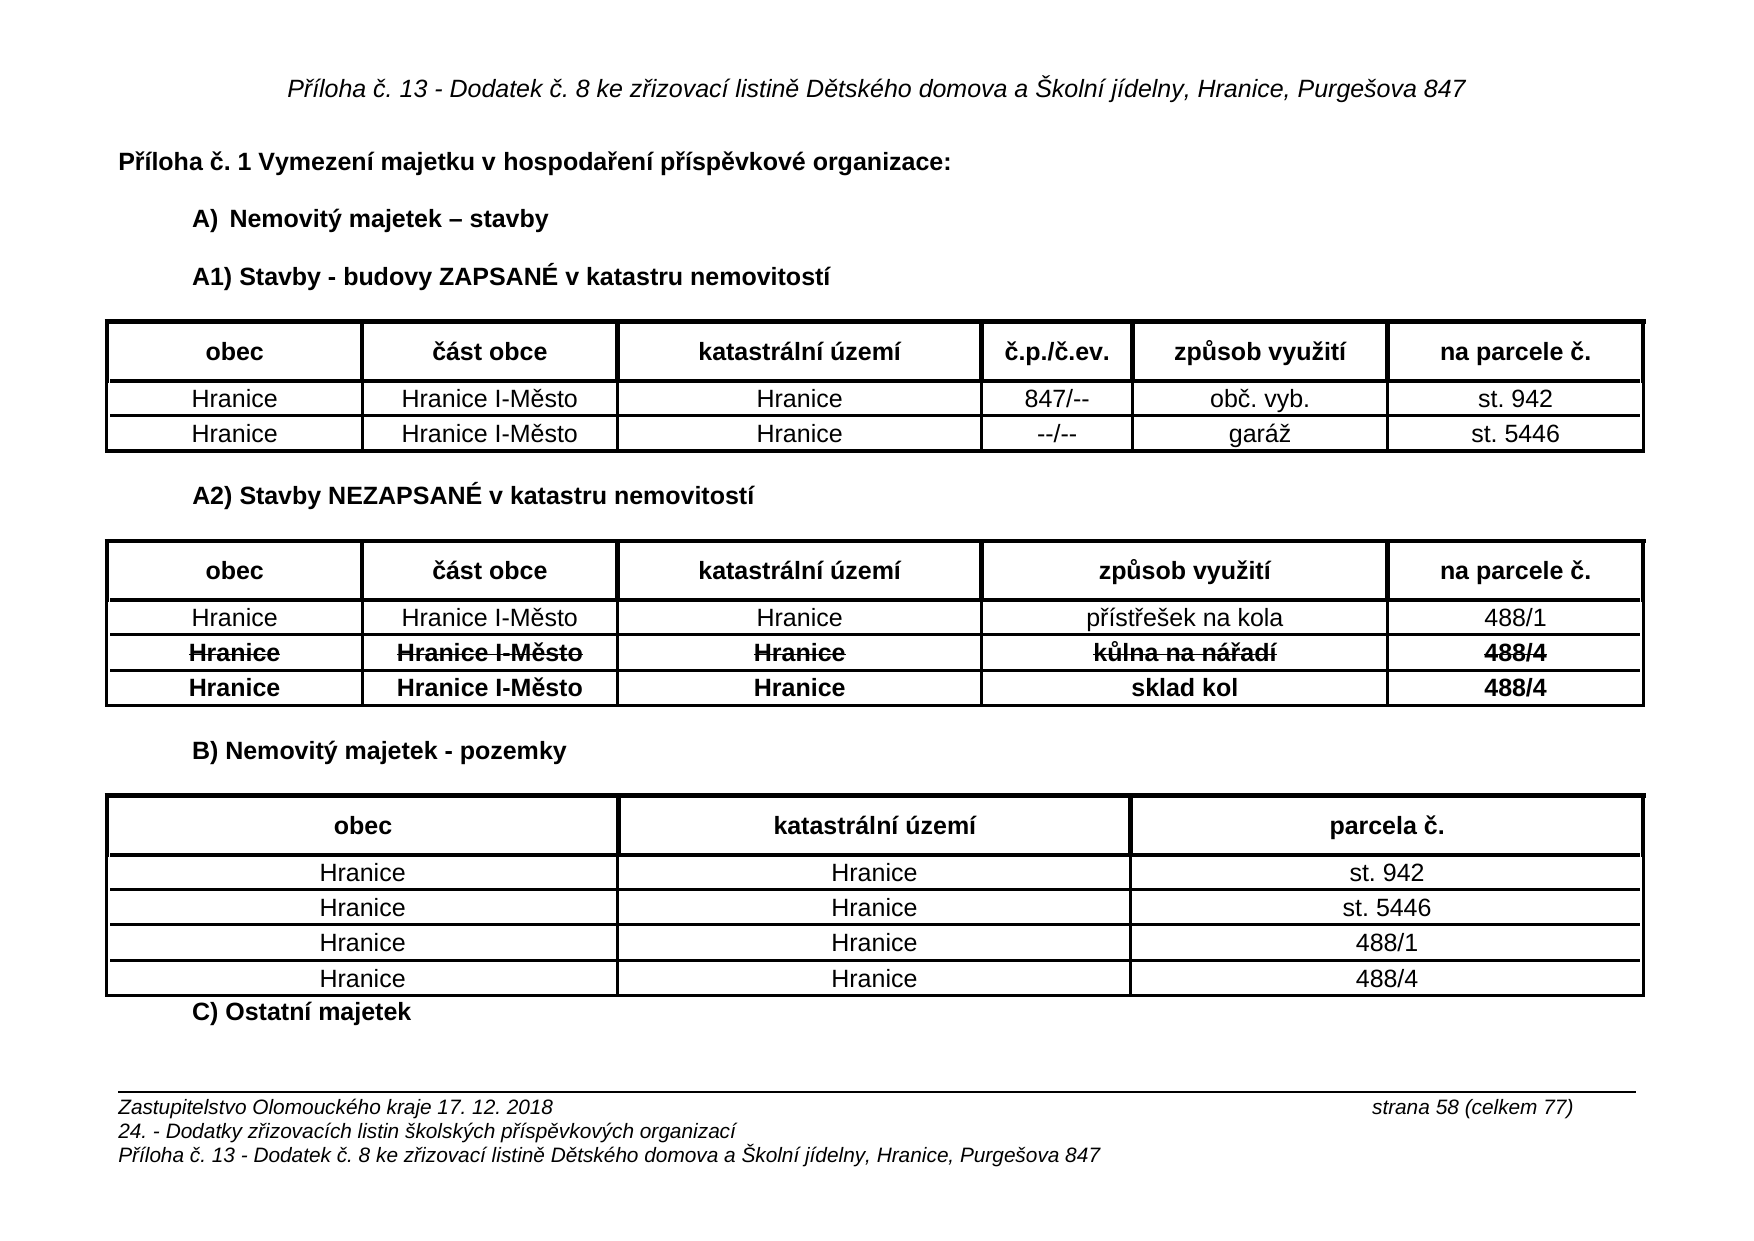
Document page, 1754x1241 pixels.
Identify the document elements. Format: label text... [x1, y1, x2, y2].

table_cell Hranice [108, 414, 361, 449]
table_cell Hranice [108, 888, 616, 923]
table_cell Hranice I-Město [364, 636, 616, 668]
table_cell sklad kol [983, 672, 1386, 704]
table_cell Hranice [108, 853, 616, 888]
text A2) Stavby NEZAPSANÉ v katastru nemovitostí [118, 481, 1636, 510]
table_cell Hranice [619, 417, 980, 449]
table_header část obce [364, 324, 615, 378]
table_header katastrální území [621, 798, 1128, 852]
table_cell Hranice [619, 636, 980, 668]
table_cell Hranice [108, 379, 361, 414]
table_cell 488/1 [1389, 598, 1642, 633]
table_header obec [109, 543, 360, 598]
table_cell Hranice [108, 959, 616, 994]
table_cell Hranice [108, 598, 361, 633]
table_cell st. 942 [1389, 379, 1642, 414]
table_cell 488/4 [1389, 669, 1642, 704]
list Nemovitý majetek – stavby [192, 204, 1636, 233]
table_cell Hranice [619, 602, 980, 633]
table_cell Hranice I-Město [364, 672, 616, 704]
table_cell Hranice [619, 857, 1129, 888]
table_header na parcele č. [1390, 324, 1641, 378]
table_cell obč. vyb. [1134, 383, 1386, 414]
table_cell Hranice [108, 633, 361, 668]
table_header katastrální území [620, 324, 979, 378]
table_cell Hranice I-Město [364, 383, 616, 414]
table_cell Hranice [619, 962, 1129, 994]
table_cell Hranice [619, 672, 980, 704]
table_cell --/-- [983, 417, 1131, 449]
table_cell Hranice [619, 926, 1129, 959]
table_header způsob využití [1135, 324, 1385, 378]
table_cell Hranice [619, 383, 980, 414]
table_cell Hranice [108, 669, 361, 704]
table_cell 488/4 [1389, 633, 1642, 668]
table_cell Hranice [108, 923, 616, 959]
table_cell Hranice [619, 891, 1129, 923]
text B) Nemovitý majetek - pozemky [118, 736, 1636, 764]
table_cell st. 942 [1132, 853, 1642, 888]
table_cell přístřešek na kola [983, 602, 1386, 633]
table_cell 847/-- [983, 383, 1131, 414]
table_cell Hranice I-Město [364, 602, 616, 633]
table_cell st. 5446 [1389, 414, 1642, 449]
table_header na parcele č. [1390, 543, 1641, 598]
table_cell 488/1 [1132, 923, 1642, 959]
table_cell 488/4 [1132, 959, 1642, 994]
table_header způsob využití [984, 543, 1385, 598]
text A1) Stavby - budovy ZAPSANÉ v katastru nemovitostí [118, 262, 1636, 291]
table_header obec [109, 324, 360, 378]
table_cell Hranice I-Město [364, 417, 616, 449]
table_header parcela č. [1133, 798, 1641, 852]
text C) Ostatní majetek [118, 997, 1636, 1026]
table_header obec [109, 798, 616, 852]
table_header katastrální území [620, 543, 979, 598]
table_cell kůlna na nářadí [983, 636, 1386, 668]
table_cell st. 5446 [1132, 888, 1642, 923]
text Příloha č. 1 Vymezení majetku v hospodaření příspěvkové organizace: [118, 147, 1636, 176]
table_header část obce [364, 543, 615, 598]
table_cell garáž [1134, 417, 1386, 449]
table_header č.p./č.ev. [984, 324, 1130, 378]
